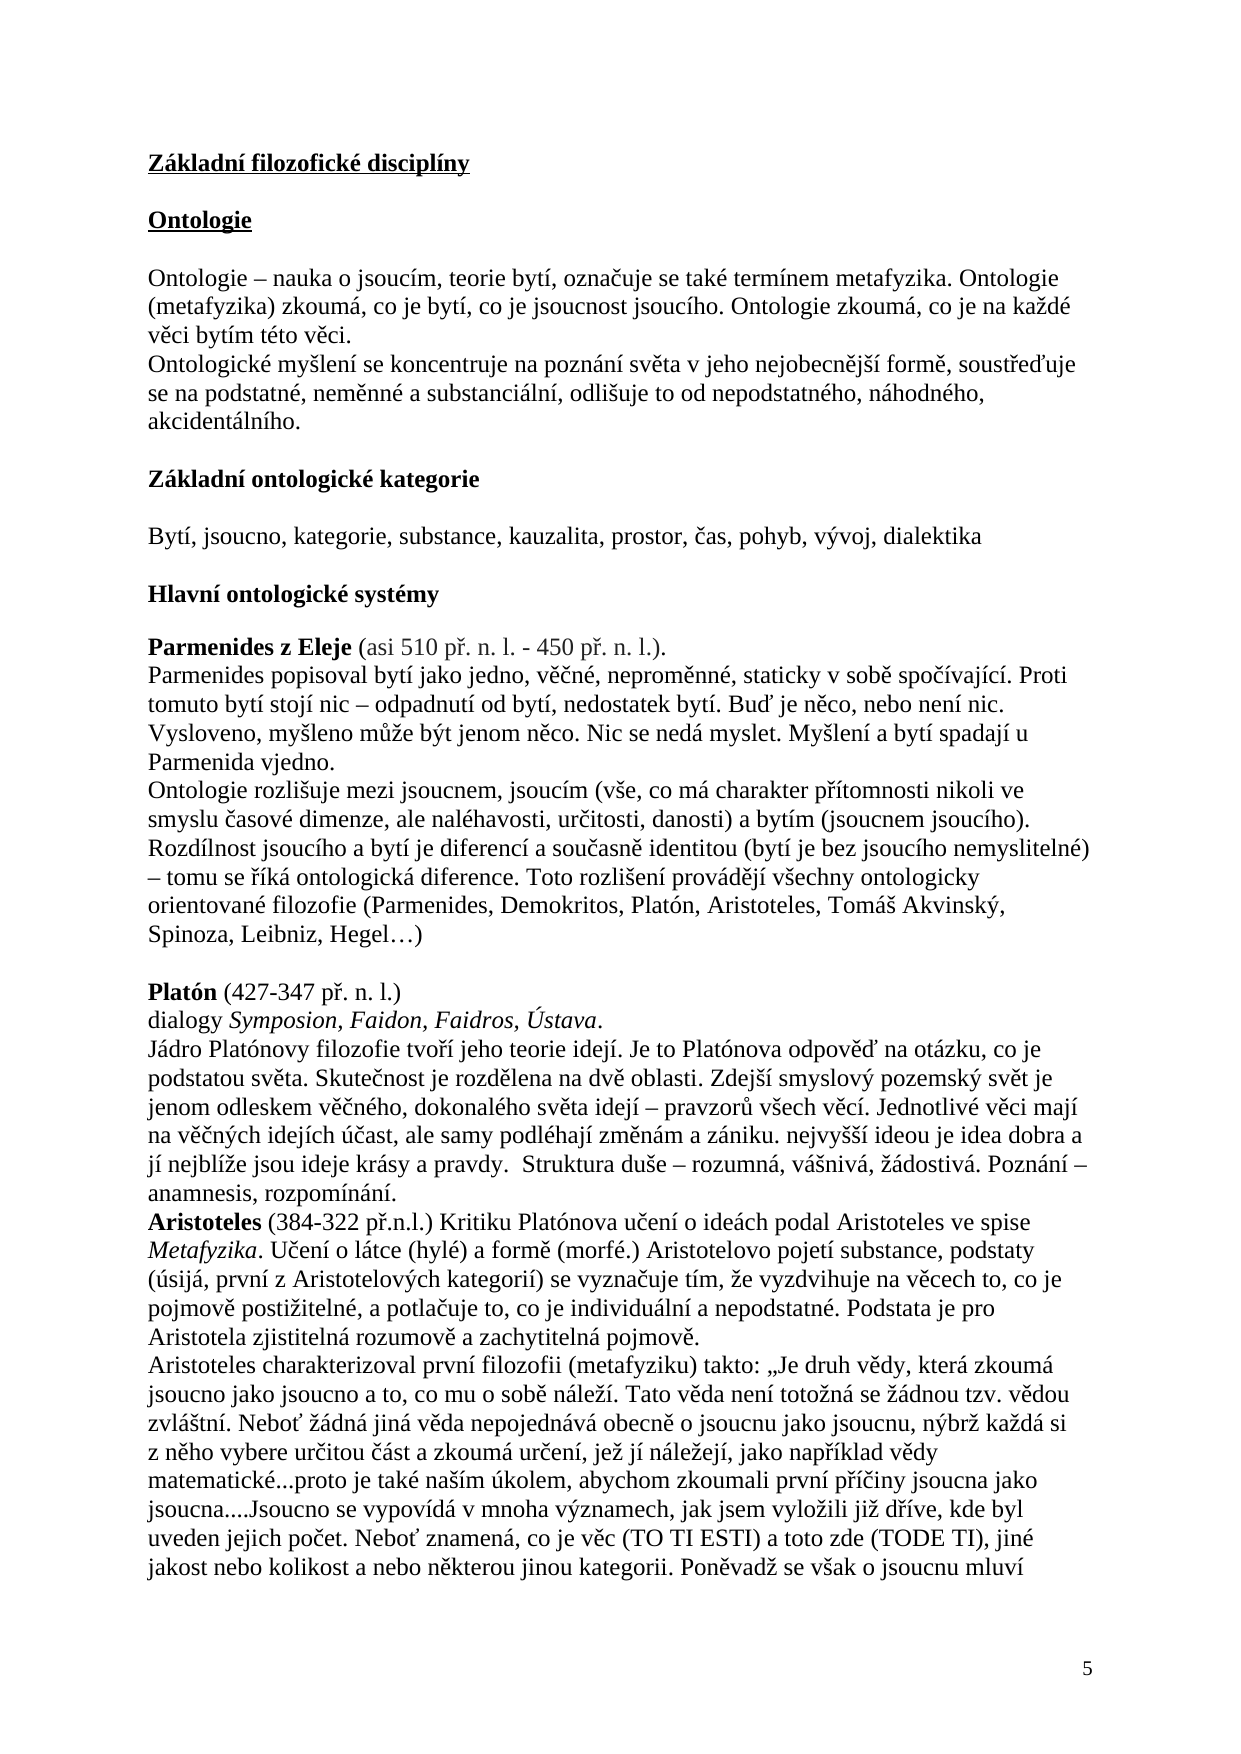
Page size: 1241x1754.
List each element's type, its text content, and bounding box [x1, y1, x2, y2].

text Hlavní ontologické systémy [148, 579, 1093, 608]
text Ontologické myšlení se koncentruje na poznání světa v jeho nejobecnější formě, soustřeďuje se na podstatné, neměnné a substanciální, odlišuje to od nepodstatného, náhodného, akcidentálního. [148, 349, 1093, 435]
text Základní filozofické disciplíny [148, 148, 1093, 176]
text Bytí, jsoucno, kategorie, substance, kauzalita, prostor, čas, pohyb, vývoj, dialektika [148, 521, 1093, 550]
text Jádro Platónovy filozofie tvoří jeho teorie idejí. Je to Platónova odpověď na otázku, co je podstatou světa. Skutečnost je rozdělena na dvě oblasti. Zdejší smyslový pozemský svět je jenom odleskem věčného, dokonalého světa idejí – pravzorů všech věcí. Jednotlivé věci mají na věčných idejích účast, ale samy podléhají změnám a zániku. nejvyšší ideou je idea dobra a jí nejblíže jsou ideje krásy a pravdy. Struktura duše – rozumná, vášnivá, žádostivá. Poznání – anamnesis, rozpomínání. [148, 1034, 1093, 1207]
text Platón (427-347 př. n. l.) [148, 977, 1093, 1005]
text Ontologie [148, 205, 1093, 234]
text Ontologie rozlišuje mezi jsoucnem, jsoucím (vše, co má charakter přítomnosti nikoli ve smyslu časové dimenze, ale naléhavosti, určitosti, danosti) a bytím (jsoucnem jsoucího). Rozdílnost jsoucího a bytí je diferencí a současně identitou (bytí je bez jsoucího nemyslitelné) – tomu se říká ontologická diference. Toto rozlišení provádějí všechny ontologicky orientované filozofie (Parmenides, Demokritos, Platón, Aristoteles, Tomáš Akvinský, Spinoza, Leibniz, Hegel…) [148, 775, 1093, 948]
text dialogy Symposion, Faidon, Faidros, Ústava. [148, 1005, 1093, 1034]
text Parmenides popisoval bytí jako jedno, věčné, neproměnné, staticky v sobě spočívající. Proti tomuto bytí stojí nic – odpadnutí od bytí, nedostatek bytí. Buď je něco, nebo není nic. Vysloveno, myšleno může být jenom něco. Nic se nedá myslet. Myšlení a bytí spadají u Parmenida vjedno. [148, 660, 1093, 775]
text Aristoteles (384-322 př.n.l.) Kritiku Platónova učení o ideách podal Aristoteles ve spise Metafyzika. Učení o látce (hylé) a formě (morfé.) Aristotelovo pojetí substance, podstaty (úsijá, první z Aristotelových kategorií) se vyznačuje tím, že vyzdvihuje na věcech to, co je pojmově postižitelné, a potlačuje to, co je individuální a nepodstatné. Podstata je pro Aristotela zjistitelná rozumově a zachytitelná pojmově. [148, 1207, 1093, 1350]
text Parmenides z Eleje (asi 510 př. n. l. - 450 př. n. l.). [148, 632, 1093, 660]
text Základní ontologické kategorie [148, 464, 1093, 493]
text Ontologie – nauka o jsoucím, teorie bytí, označuje se také termínem metafyzika. Ontologie (metafyzika) zkoumá, co je bytí, co je jsoucnost jsoucího. Ontologie zkoumá, co je na každé věci bytím této věci. [148, 263, 1093, 349]
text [148, 1350, 1093, 1580]
